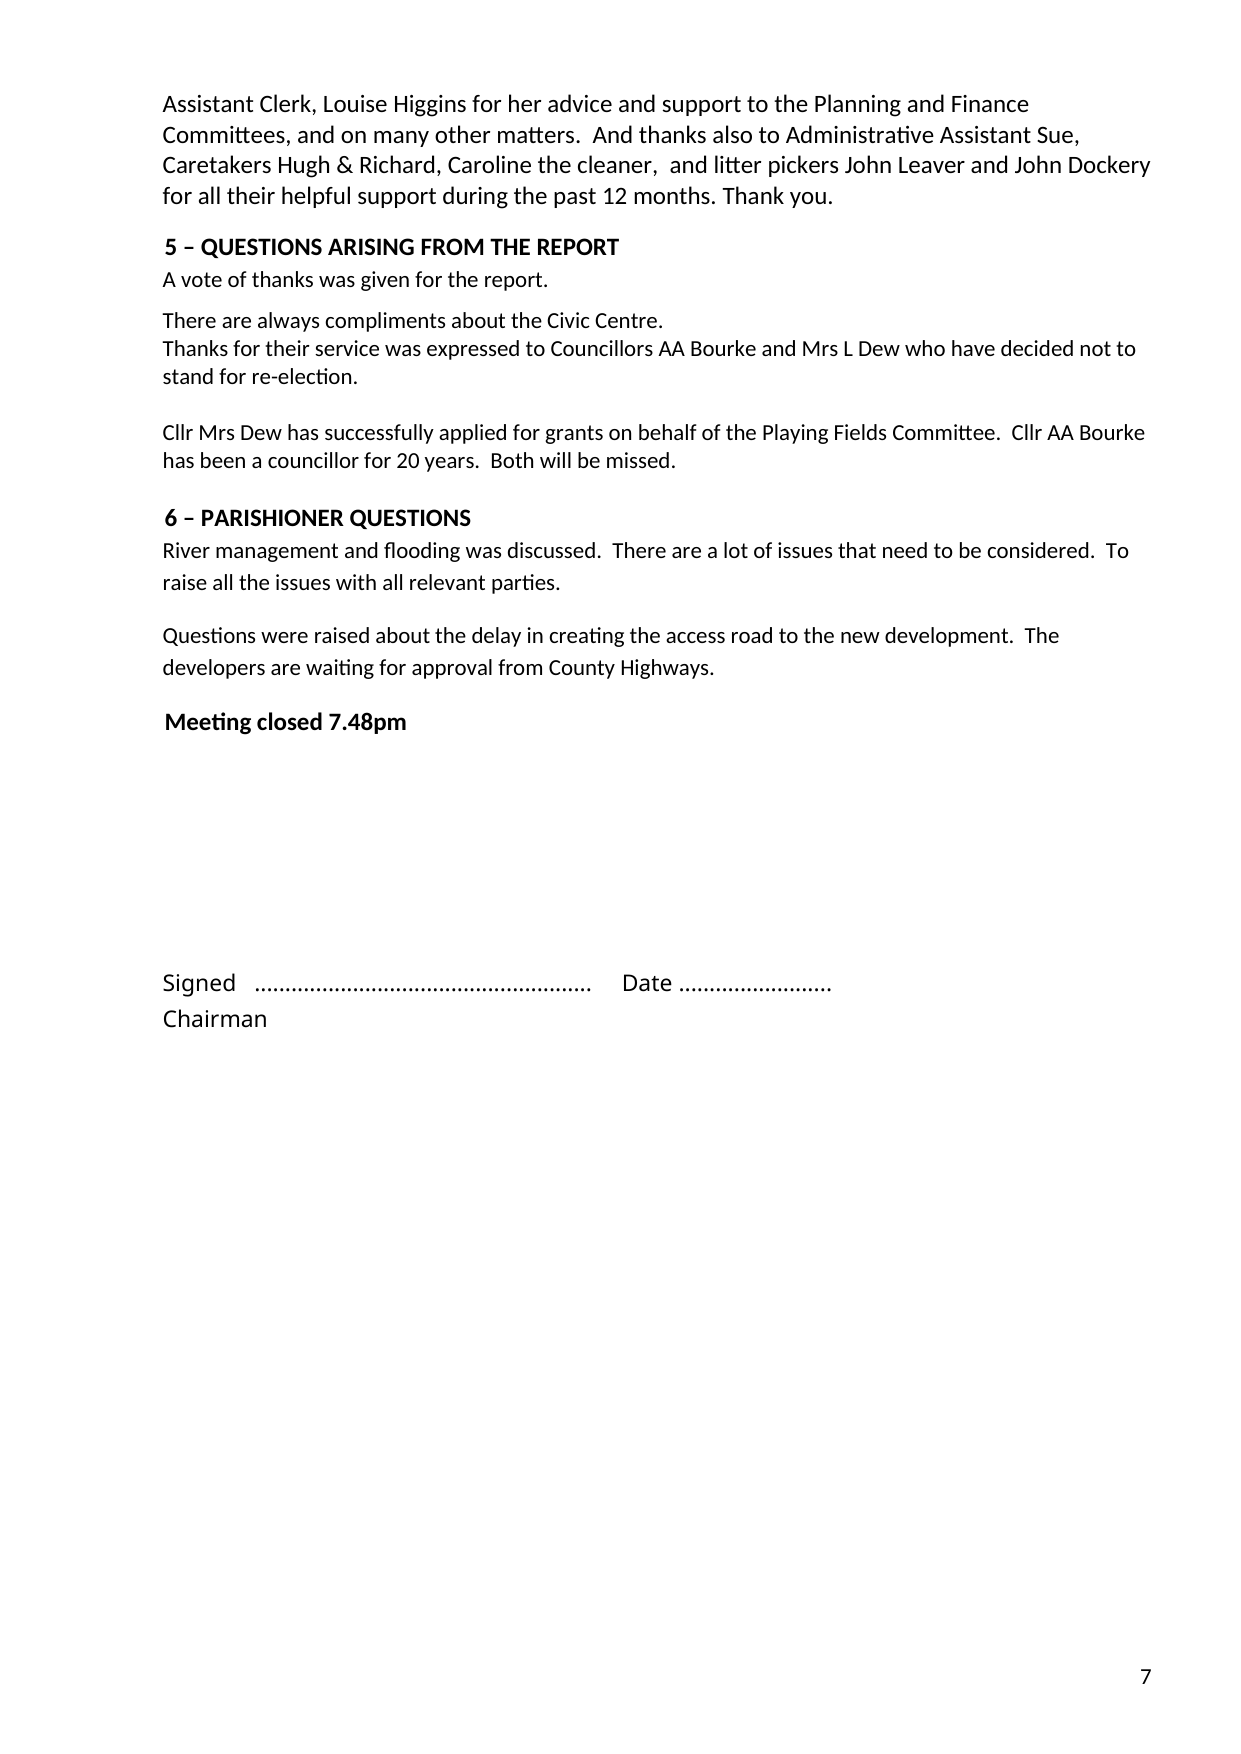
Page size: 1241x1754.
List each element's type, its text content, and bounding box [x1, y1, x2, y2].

subtitle 5 – QUESTIONS ARISING FROM THE REPORT [164, 232, 1152, 262]
text Chairman [162, 1003, 1152, 1034]
text Thanks for their service was expressed to Councillors AA Bourke and Mrs L Dew who have decided not to stand for re-election. [162, 334, 1152, 390]
text River management and flooding was discussed. There are a lot of issues that need to be considered. To raise all the issues with all relevant parties. [162, 536, 1152, 596]
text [162, 89, 1152, 211]
text A vote of thanks was given for the report. [162, 265, 1152, 293]
subtitle Meeting closed 7.48pm [164, 706, 1152, 737]
text Questions were raised about the delay in creating the access road to the new development. The developers are waiting for approval from County Highways. [162, 621, 1152, 681]
text There are always compliments about the Civic Centre. [162, 306, 1152, 334]
subtitle 6 – PARISHIONER QUESTIONS [164, 502, 1152, 532]
text Cllr Mrs Dew has successfully applied for grants on behalf of the Playing Fields Committee. Cllr AA Bourke has been a councillor for 20 years. Both will be missed. [162, 418, 1152, 474]
text Signed ....................................................... Date ......................... [162, 967, 1152, 998]
